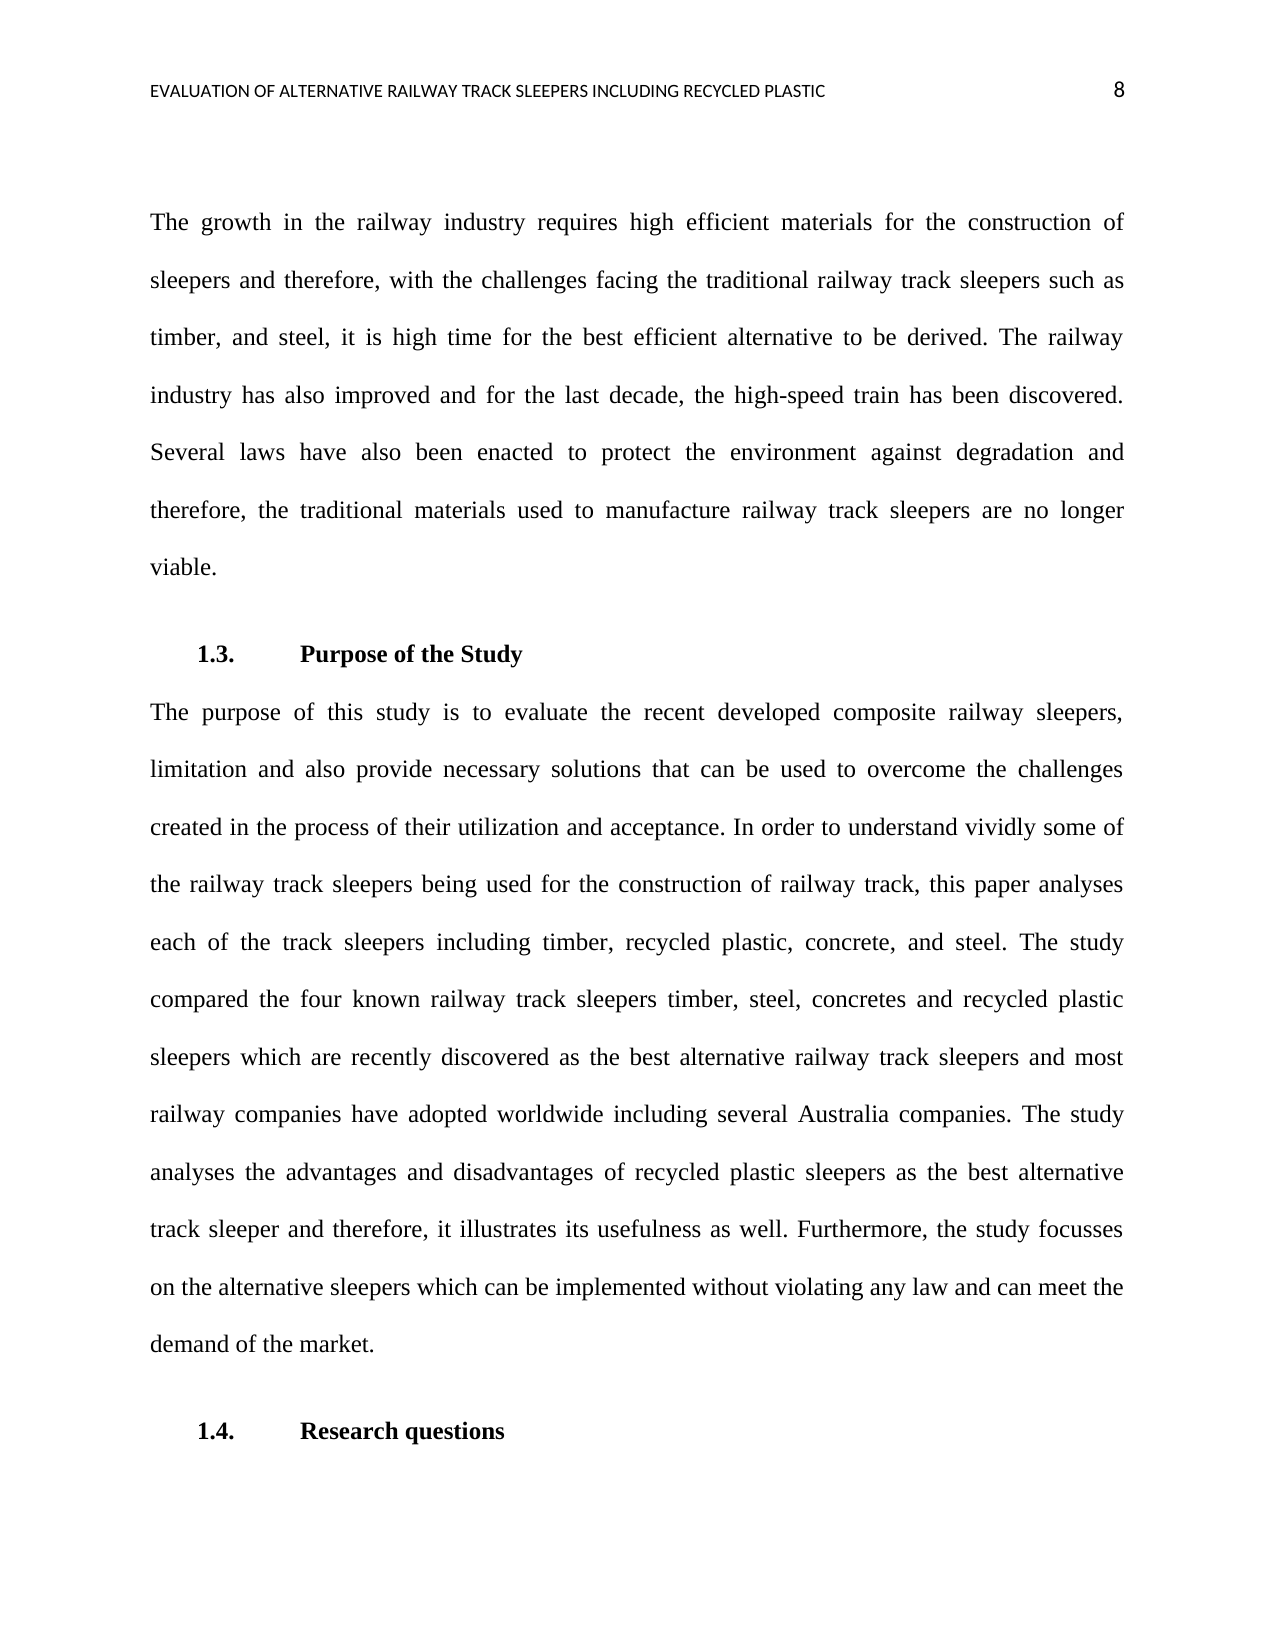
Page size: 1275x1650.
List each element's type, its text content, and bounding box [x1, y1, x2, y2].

subtitle Research questions [197, 1416, 1125, 1445]
text The growth in the railway industry requires high efficient materials for the construction of sleepers and therefore, with the challenges facing the traditional railway track sleepers such as timber, and steel, it is high time for the best efficient alternative to be derived. The railway industry has also improved and for the last decade, the high-speed train has been discovered. Several laws have also been enacted to protect the environment against degradation and therefore, the traditional materials used to manufacture railway track sleepers are no longer viable. [150, 207, 1125, 581]
subtitle Purpose of the Study [197, 639, 1125, 668]
text The purpose of this study is to evaluate the recent developed composite railway sleepers, limitation and also provide necessary solutions that can be used to overcome the challenges created in the process of their utilization and acceptance. In order to understand vividly some of the railway track sleepers being used for the construction of railway track, this paper analyses each of the track sleepers including timber, recycled plastic, concrete, and steel. The study compared the four known railway track sleepers timber, steel, concretes and recycled plastic sleepers which are recently discovered as the best alternative railway track sleepers and most railway companies have adopted worldwide including several Australia companies. The study analyses the advantages and disadvantages of recycled plastic sleepers as the best alternative track sleeper and therefore, it illustrates its usefulness as well. Furthermore, the study focusses on the alternative sleepers which can be implemented without violating any law and can meet the demand of the market. [150, 697, 1125, 1358]
